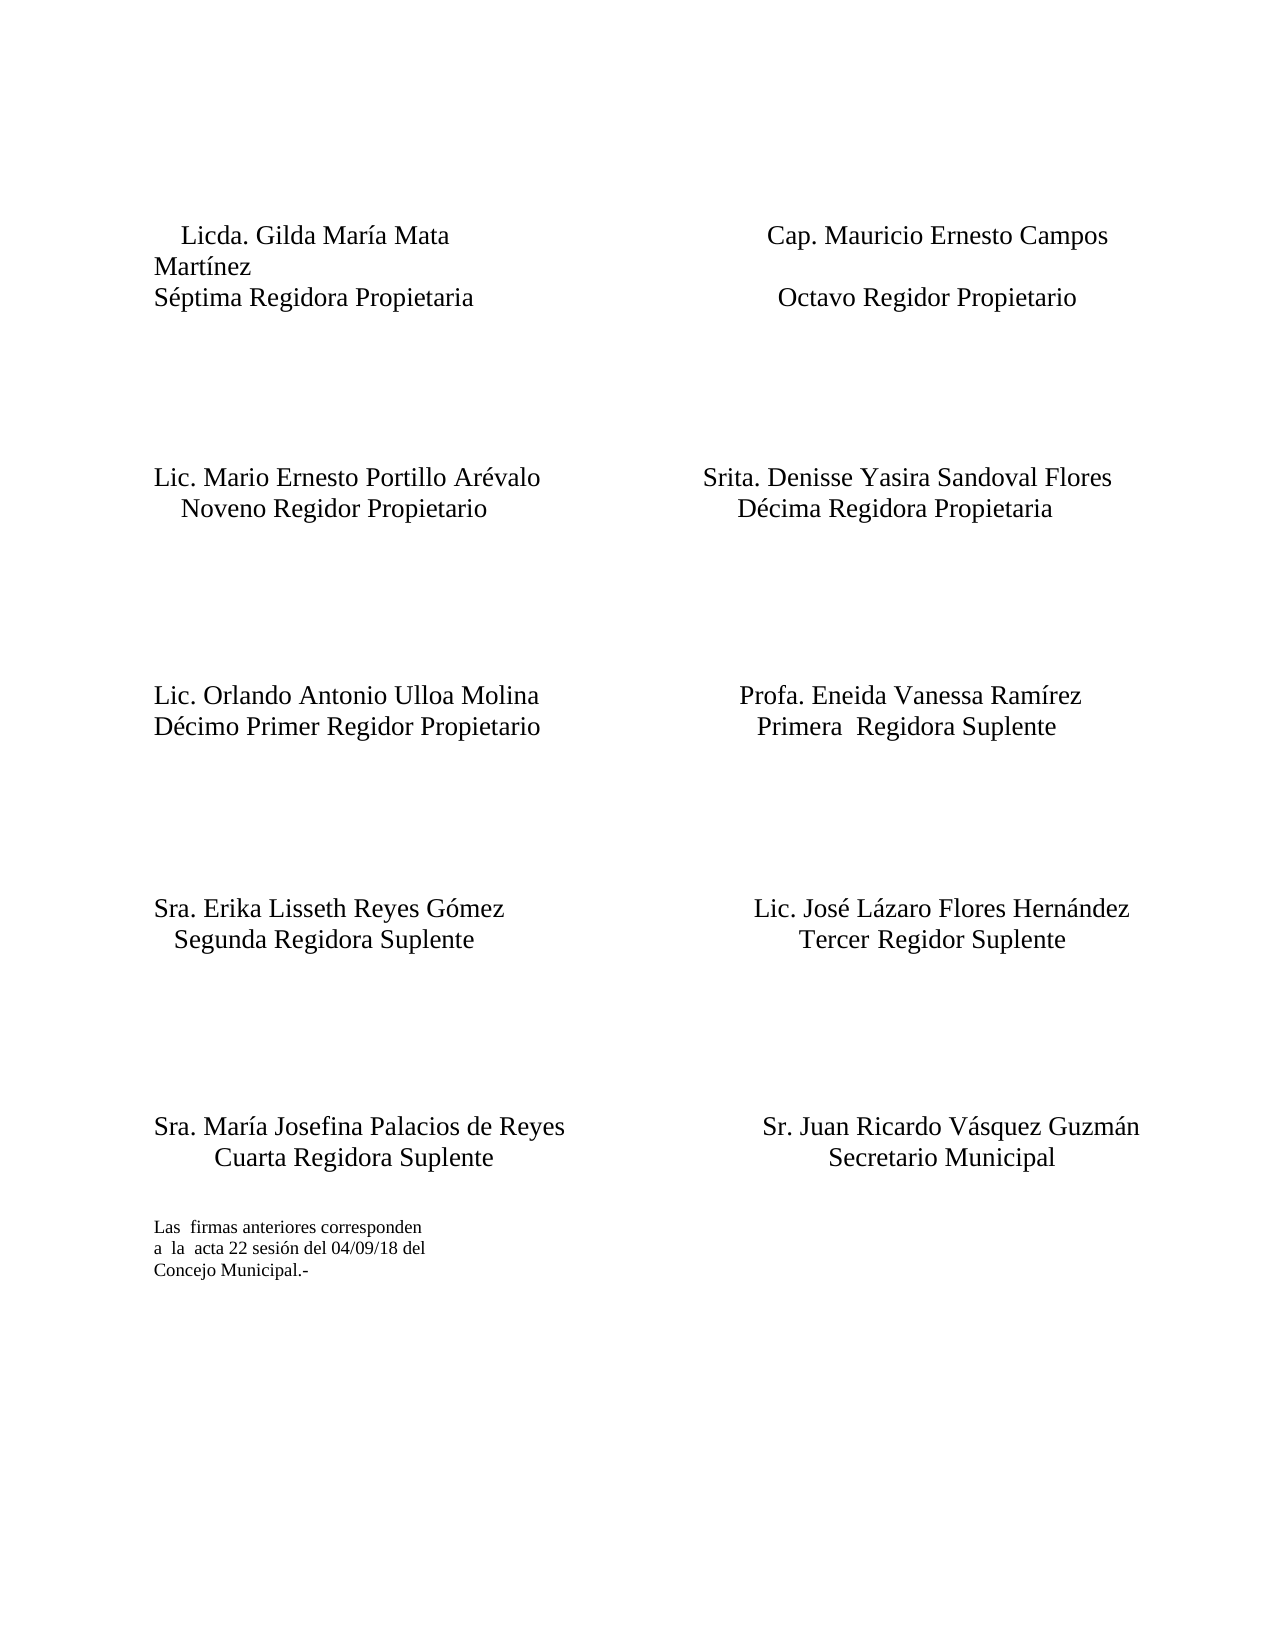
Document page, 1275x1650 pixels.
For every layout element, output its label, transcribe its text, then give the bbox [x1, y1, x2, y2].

text Cuarta Regidora Suplente Secretario Municipal [153, 1141, 1145, 1172]
text Sra. Erika Lisseth Reyes Gómez Lic. José Lázaro Flores Hernández [153, 892, 1145, 923]
text Lic. Mario Ernesto Portillo Arévalo Srita. Denisse Yasira Sandoval Flores [153, 461, 1145, 492]
text Licda. Gilda María Mata Cap. Mauricio Ernesto Campos Martínez [153, 219, 1145, 281]
text Concejo Municipal.- [153, 1259, 1133, 1280]
text Sra. María Josefina Palacios de Reyes Sr. Juan Ricardo Vásquez Guzmán [153, 1110, 1145, 1141]
text Décimo Primer Regidor Propietario Primera Regidora Suplente [153, 710, 1145, 741]
text Noveno Regidor Propietario Décima Regidora Propietaria [153, 492, 1145, 523]
text a la acta 22 sesión del 04/09/18 del [153, 1237, 1145, 1259]
text Las firmas anteriores corresponden [153, 1216, 1145, 1237]
text Segunda Regidora Suplente Tercer Regidor Suplente [153, 923, 1145, 954]
text Séptima Regidora Propietaria Octavo Regidor Propietario [153, 281, 1145, 312]
text Lic. Orlando Antonio Ulloa Molina Profa. Eneida Vanessa Ramírez [153, 679, 1145, 710]
